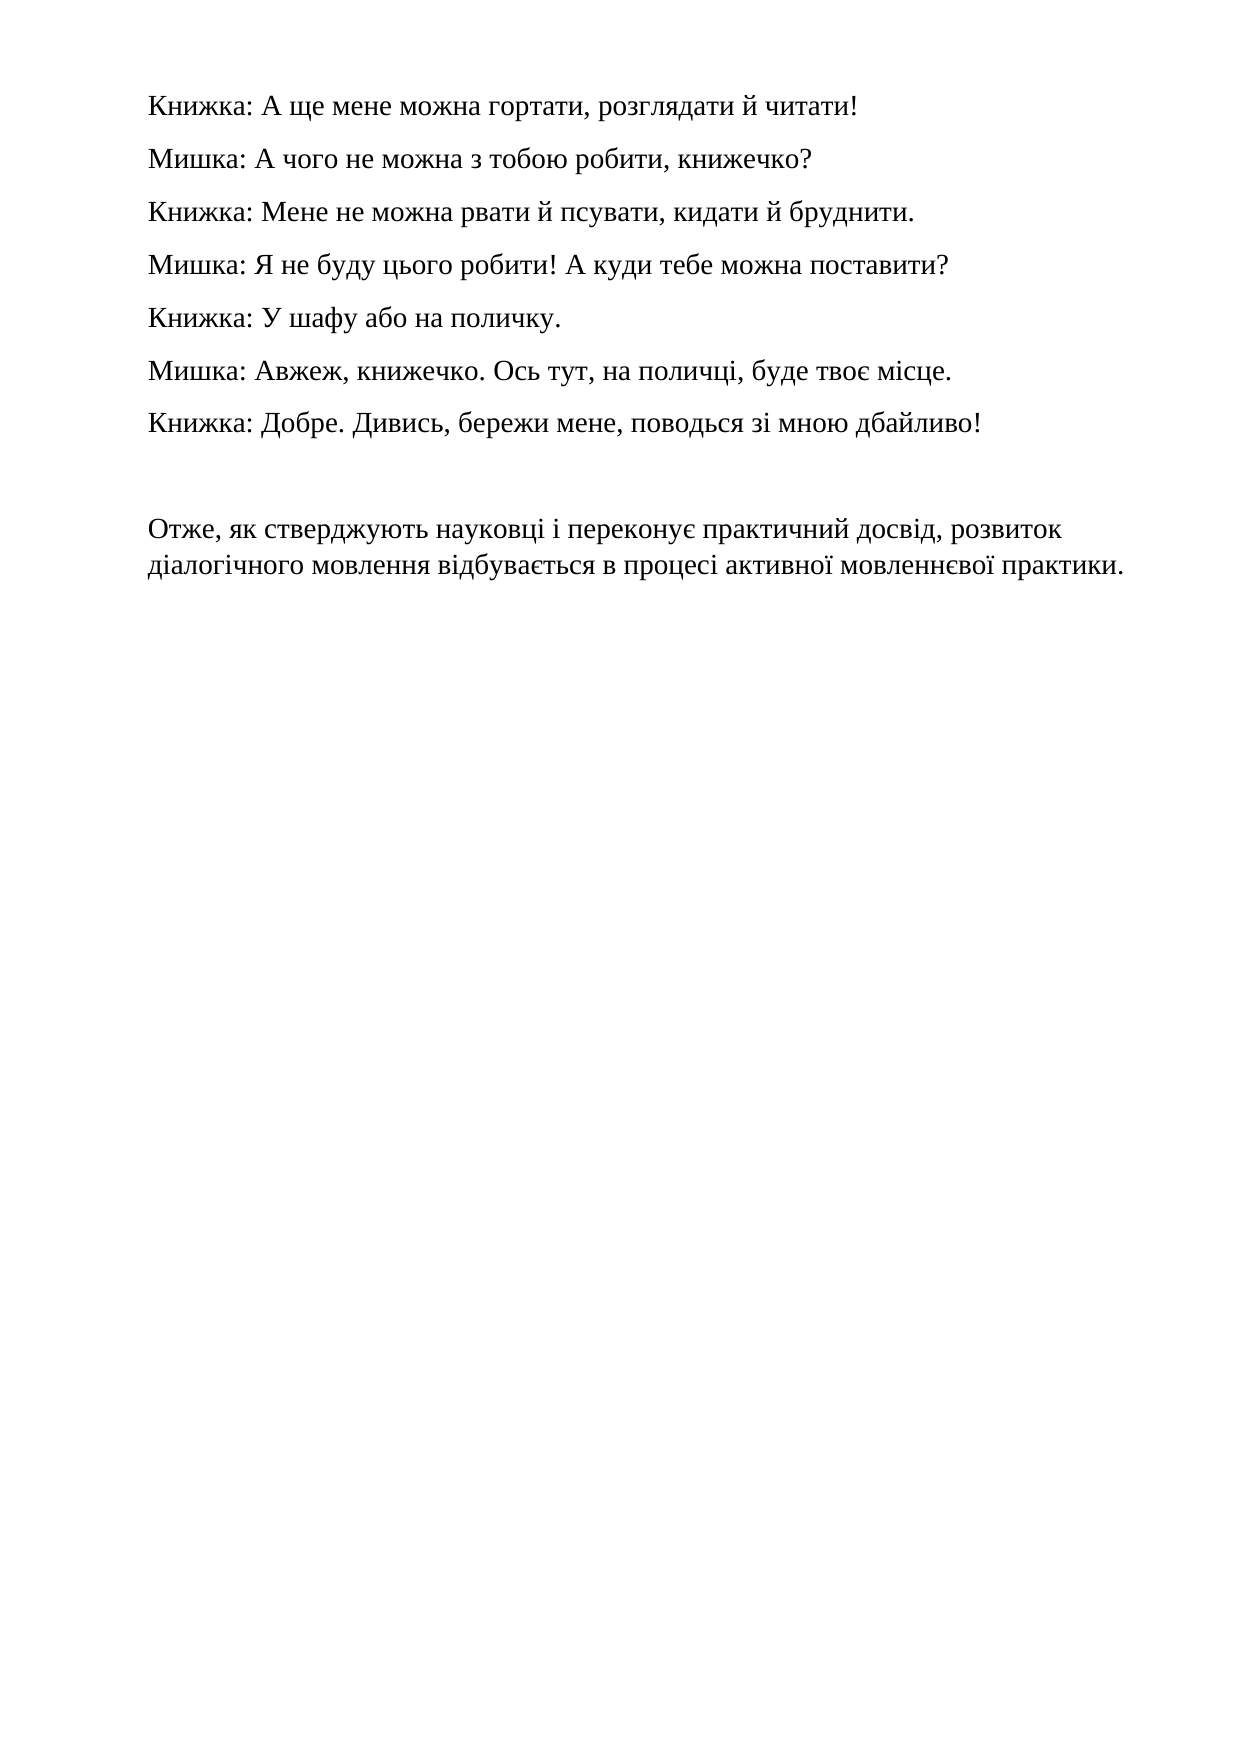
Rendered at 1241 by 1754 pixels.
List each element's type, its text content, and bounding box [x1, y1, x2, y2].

text Мишка: Я не буду цього робити! А куди тебе можна поставити? [148, 247, 1152, 281]
text Отже, як стверджують науковці і переконує практичний досвід, розвиток діалогічного мовлення відбувається в процесі активної мовленнєвої практики. [148, 511, 1152, 581]
text Книжка: Добре. Дивись, бережи мене, поводься зі мною дбайливо! [148, 405, 1152, 439]
text Книжка: А ще мене можна гортати, розглядати й читати! [148, 88, 1152, 122]
text Книжка: Мене не можна рвати й псувати, кидати й бруднити. [148, 194, 1152, 228]
text Книжка: У шафу або на поличку. [148, 300, 1152, 333]
text Мишка: Авжеж, книжечко. Ось тут, на поличці, буде твоє місце. [148, 353, 1152, 386]
text Мишка: А чого не можна з тобою робити, книжечко? [148, 141, 1152, 175]
